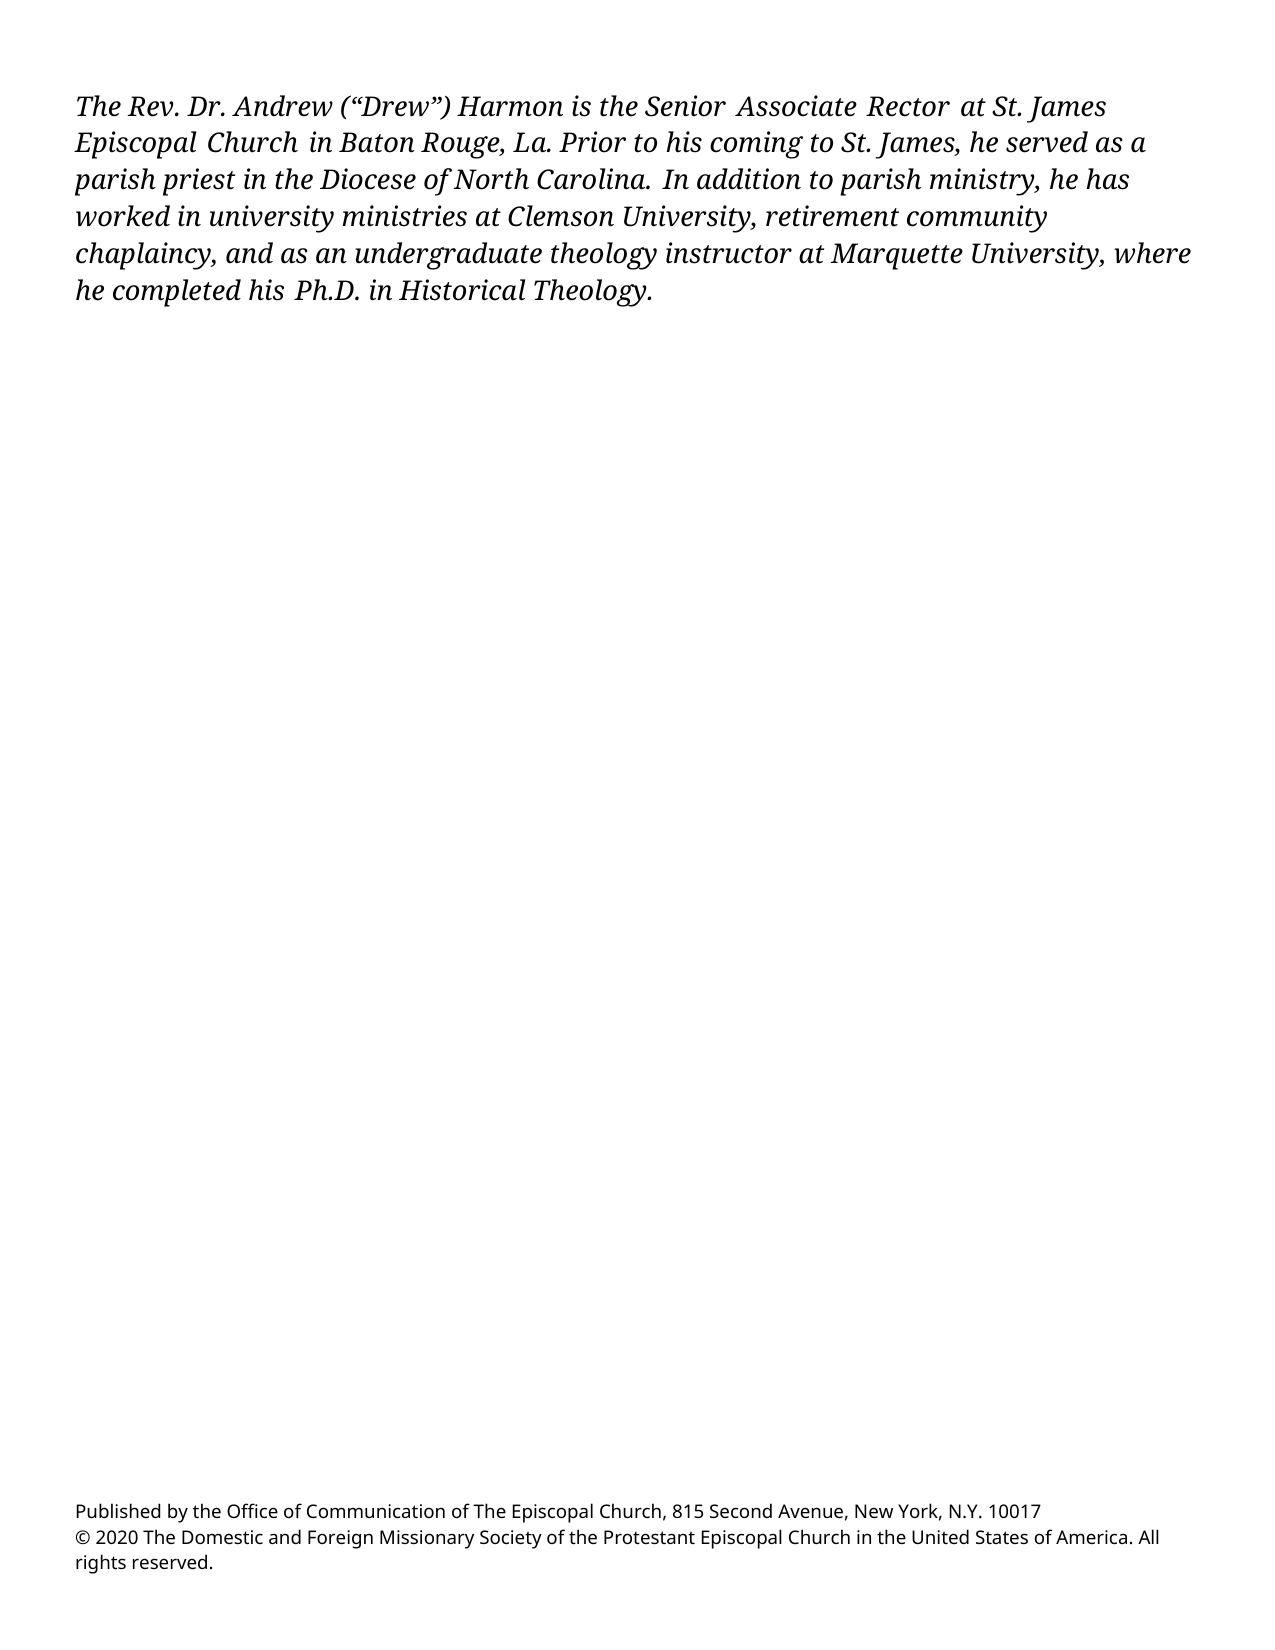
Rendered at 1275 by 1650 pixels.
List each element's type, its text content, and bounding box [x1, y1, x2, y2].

text The Rev. Dr. Andrew (“Drew”) Harmon is the Senior Associate Rector at St. James Episcopal Church in Baton Rouge, La. Prior to his coming to St. James, he served as a parish priest in the Diocese of North Carolina. In addition to parish ministry, he has worked in university ministries at Clemson University, retirement community chaplaincy, and as an undergraduate theology instructor at Marquette University, where he completed his Ph.D. in Historical Theology. [75, 87, 1200, 308]
